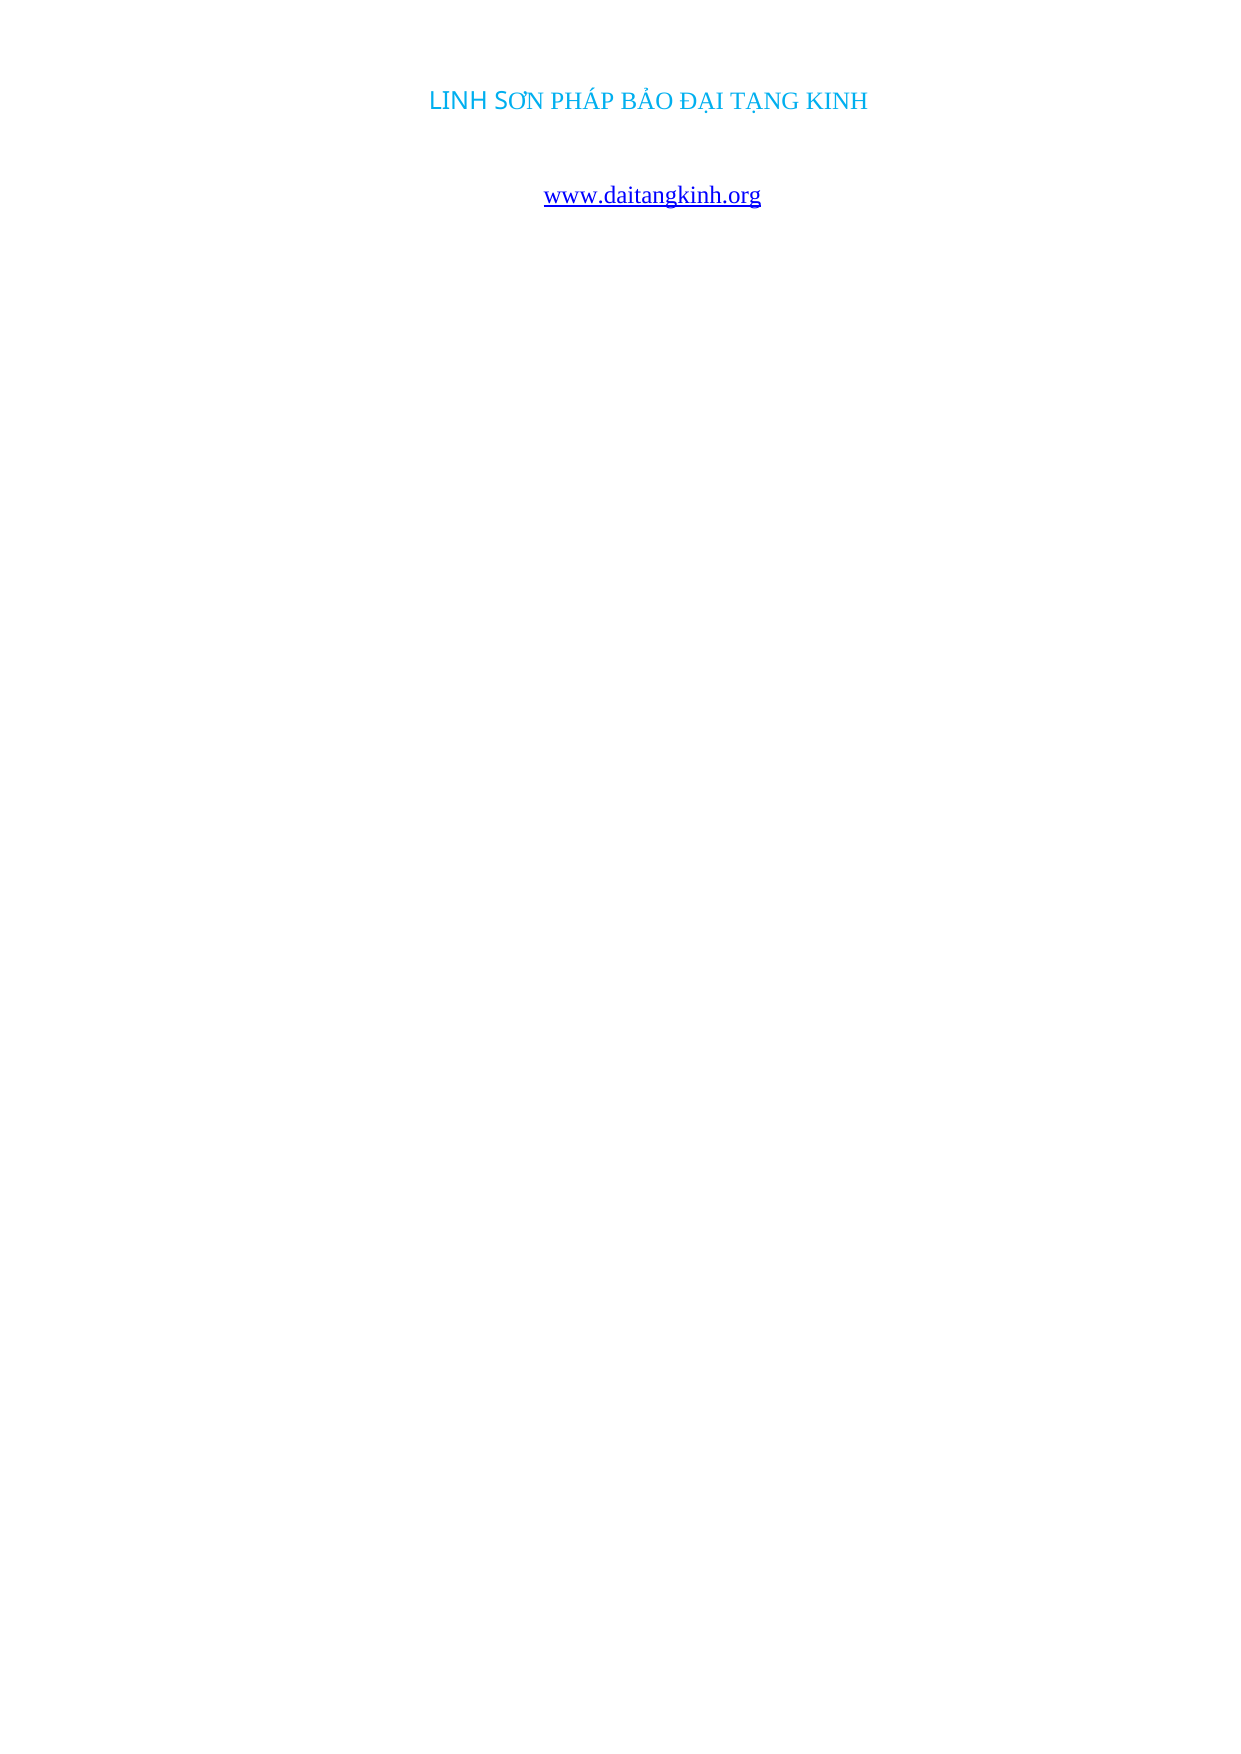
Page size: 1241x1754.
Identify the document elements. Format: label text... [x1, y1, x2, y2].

text www.daitangkinh.org [277, 180, 1027, 209]
